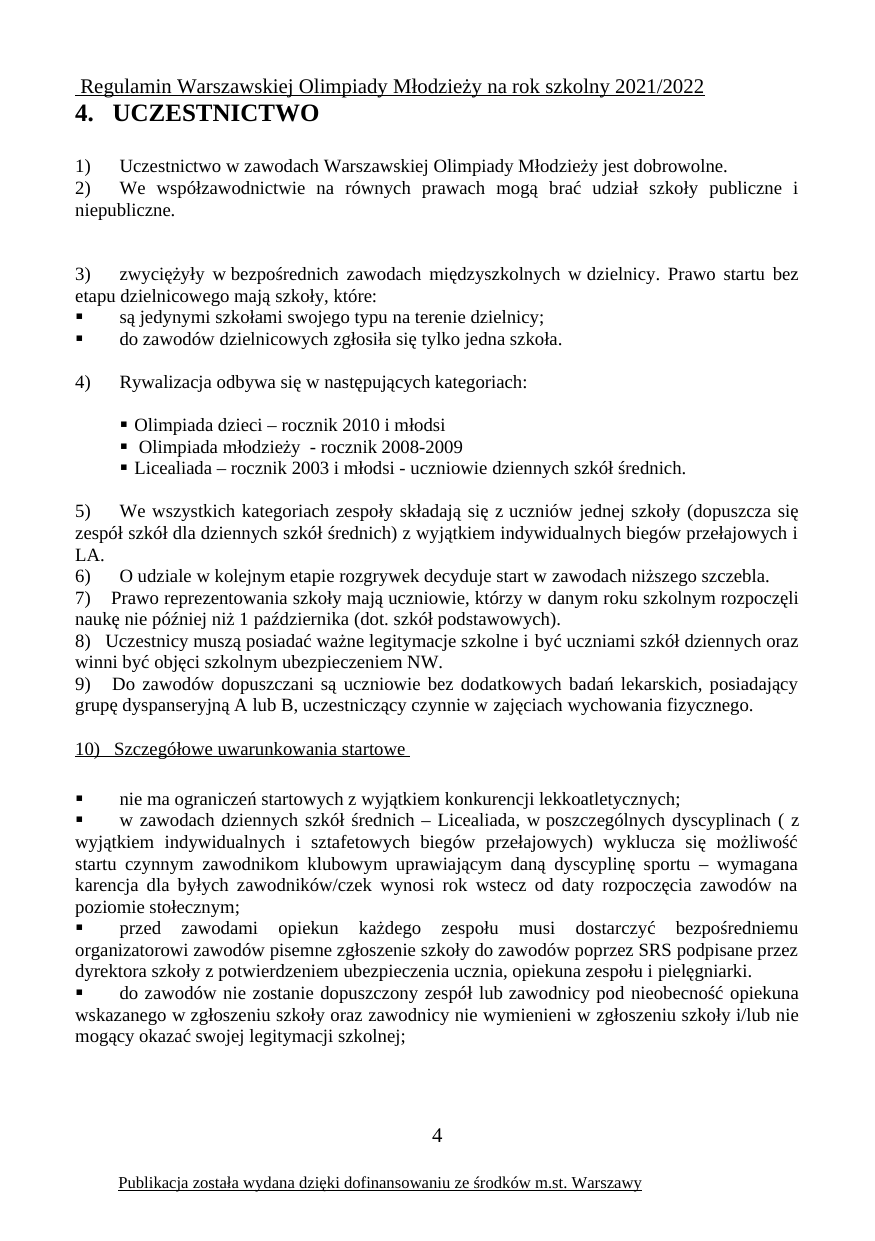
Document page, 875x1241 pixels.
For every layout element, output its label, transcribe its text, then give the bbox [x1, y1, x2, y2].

text 7) Prawo reprezentowania szkoły mają uczniowie, którzy w danym roku szkolnym rozpoczęli naukę nie później niż 1 października (dot. szkół podstawowych). [75, 587, 799, 630]
list do zawodów nie zostanie dopuszczony zespół lub zawodnicy pod nieobecność opiekuna wskazanego w zgłoszeniu szkoły oraz zawodnicy nie wymienieni w zgłoszeniu szkoły i/lub nie mogący okazać swojej legitymacji szkolnej; [75, 982, 799, 1047]
list Rywalizacja odbywa się w następujących kategoriach: [75, 371, 799, 392]
list Olimpiada dzieci – rocznik 2010 i młodsi [119, 414, 799, 436]
list We współzawodnictwie na równych prawach mogą brać udział szkoły publiczne i niepubliczne. [75, 177, 799, 220]
list nie ma ograniczeń startowych z wyjątkiem konkurencji lekkoatletycznych; [75, 788, 799, 809]
list do zawodów dzielnicowych zgłosiła się tylko jedna szkoła. [75, 328, 799, 349]
list zwyciężyły w bezpośrednich zawodach międzyszkolnych w dzielnicy. Prawo startu bez etapu dzielnicowego mają szkoły, które: [75, 263, 799, 306]
list są jedynymi szkołami swojego typu na terenie dzielnicy; [75, 306, 799, 328]
list w zawodach dziennych szkół średnich – Licealiada, w poszczególnych dyscyplinach ( z wyjątkiem indywidualnych i sztafetowych biegów przełajowych) wyklucza się możliwość startu czynnym zawodnikom klubowym uprawiającym daną dyscyplinę sportu – wymagana karencja dla byłych zawodników/czek wynosi rok wstecz od daty rozpoczęcia zawodów na poziomie stołecznym; [75, 809, 799, 917]
list przed zawodami opiekun każdego zespołu musi dostarczyć bezpośredniemu organizatorowi zawodów pisemne zgłoszenie szkoły do zawodów poprzez SRS podpisane przez dyrektora szkoły z potwierdzeniem ubezpieczenia ucznia, opiekuna zespołu i pielęgniarki. [75, 917, 799, 982]
list O udziale w kolejnym etapie rozgrywek decyduje start w zawodach niższego szczebla. [75, 565, 799, 587]
text 10) Szczegółowe uwarunkowania startowe [75, 737, 799, 759]
list Uczestnictwo w zawodach Warszawskiej Olimpiady Młodzieży jest dobrowolne. [75, 155, 799, 177]
list Licealiada – rocznik 2003 i młodsi - uczniowie dziennych szkół średnich. [119, 457, 799, 479]
list Olimpiada młodzieży - rocznik 2008-2009 [119, 436, 799, 457]
list We wszystkich kategoriach zespoły składają się z uczniów jednej szkoły (dopuszcza się zespół szkół dla dziennych szkół średnich) z wyjątkiem indywidualnych biegów przełajowych i LA. [75, 500, 799, 565]
text 8) Uczestnicy muszą posiadać ważne legitymacje szkolne i być uczniami szkół dziennych oraz winni być objęci szkolnym ubezpieczeniem NW. [75, 630, 799, 673]
text 9) Do zawodów dopuszczani są uczniowie bez dodatkowych badań lekarskich, posiadający grupę dyspanseryjną A lub B, uczestniczący czynnie w zajęciach wychowania fizycznego. [75, 673, 799, 716]
list UCZESTNICTWO [75, 98, 799, 127]
